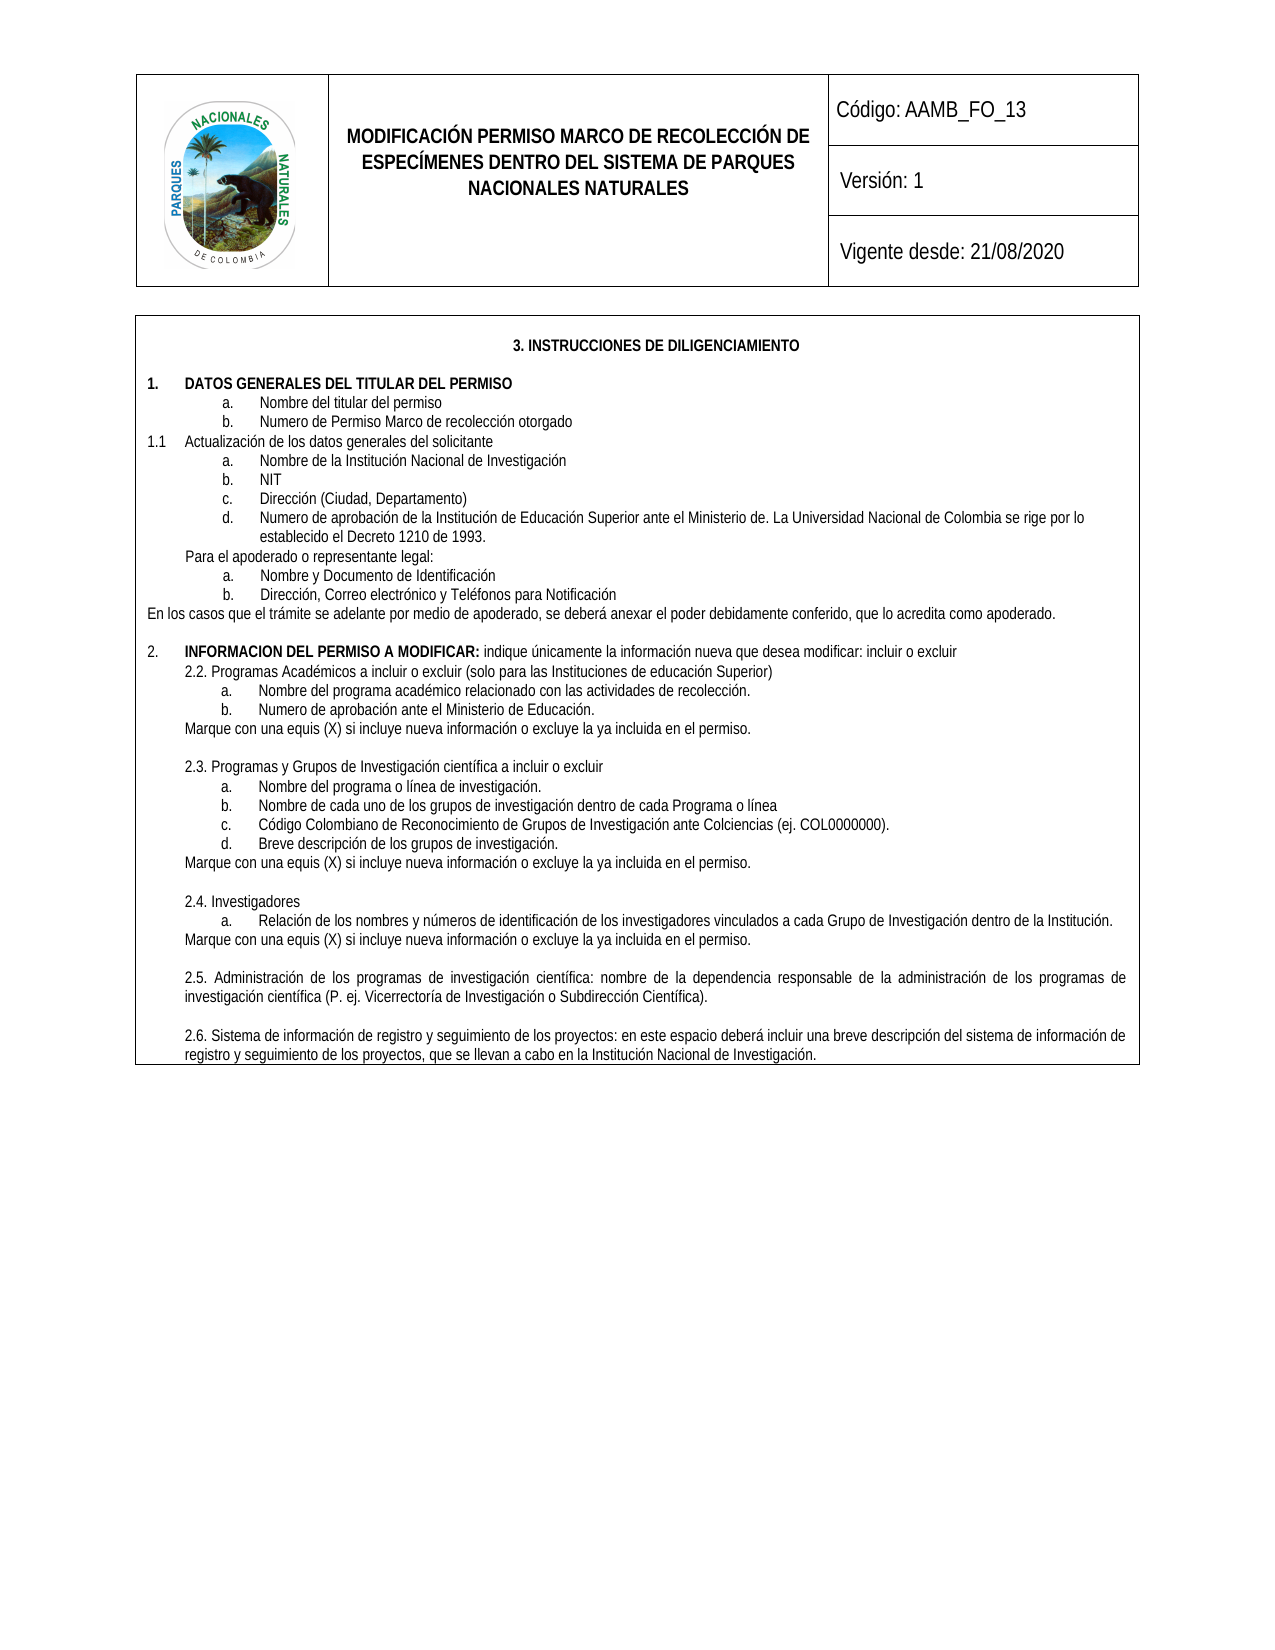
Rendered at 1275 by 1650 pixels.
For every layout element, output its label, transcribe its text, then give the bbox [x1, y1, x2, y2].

picture [163, 101, 295, 268]
table_cell 3. INSTRUCCIONES DE DILIGENCIAMIENTO DATOS GENERALES DEL TITULAR DEL PERMISO Nombre del titular del permiso Numero de Permiso Marco de recolección otorgado Actualización de los datos generales del solicitante Nombre de la Institución Nacional de Investigación NIT Dirección (Ciudad, Departamento) Numero de aprobación de la Institución de Educación Superior ante el Ministerio de. La Universidad Nacional de Colombia se rige por lo establecido el Decreto 1210 de 1993. Para el apoderado o representante legal: Nombre y Documento de Identificación Dirección, Correo electrónico y Teléfonos para Notificación En los casos que el trámite se adelante por medio de apoderado, se deberá anexar el poder debidamente conferido, que lo acredita como apoderado. INFORMACION DEL PERMISO A MODIFICAR: indique únicamente la información nueva que desea modificar: incluir o excluir 2.2. Programas Académicos a incluir o excluir (solo para las Instituciones de educación Superior) Nombre del programa académico relacionado con las actividades de recolección. Numero de aprobación ante el Ministerio de Educación. Marque con una equis (X) si incluye nueva información o excluye la ya incluida en el permiso. 2.3. Programas y Grupos de Investigación científica a incluir o excluir Nombre del programa o línea de investigación. Nombre de cada uno de los grupos de investigación dentro de cada Programa o línea Código Colombiano de Reconocimiento de Grupos de Investigación ante Colciencias (ej. COL0000000). Breve descripción de los grupos de investigación. Marque con una equis (X) si incluye nueva información o excluye la ya incluida en el permiso. 2.4. Investigadores Relación de los nombres y números de identificación de los investigadores vinculados a cada Grupo de Investigación dentro de la Institución. Marque con una equis (X) si incluye nueva información o excluye la ya incluida en el permiso. 2.5. Administración de los programas de investigación científica: nombre de la dependencia responsable de la administración de los programas de investigación científica (P. ej. Vicerrectoría de Investigación o Subdirección Científica). 2.6. Sistema de información de registro y seguimiento de los proyectos: en este espacio deberá incluir una breve descripción del sistema de información de registro y seguimiento de los proyectos, que se llevan a cabo en la Institución Nacional de Investigación. [136, 316, 1139, 1064]
